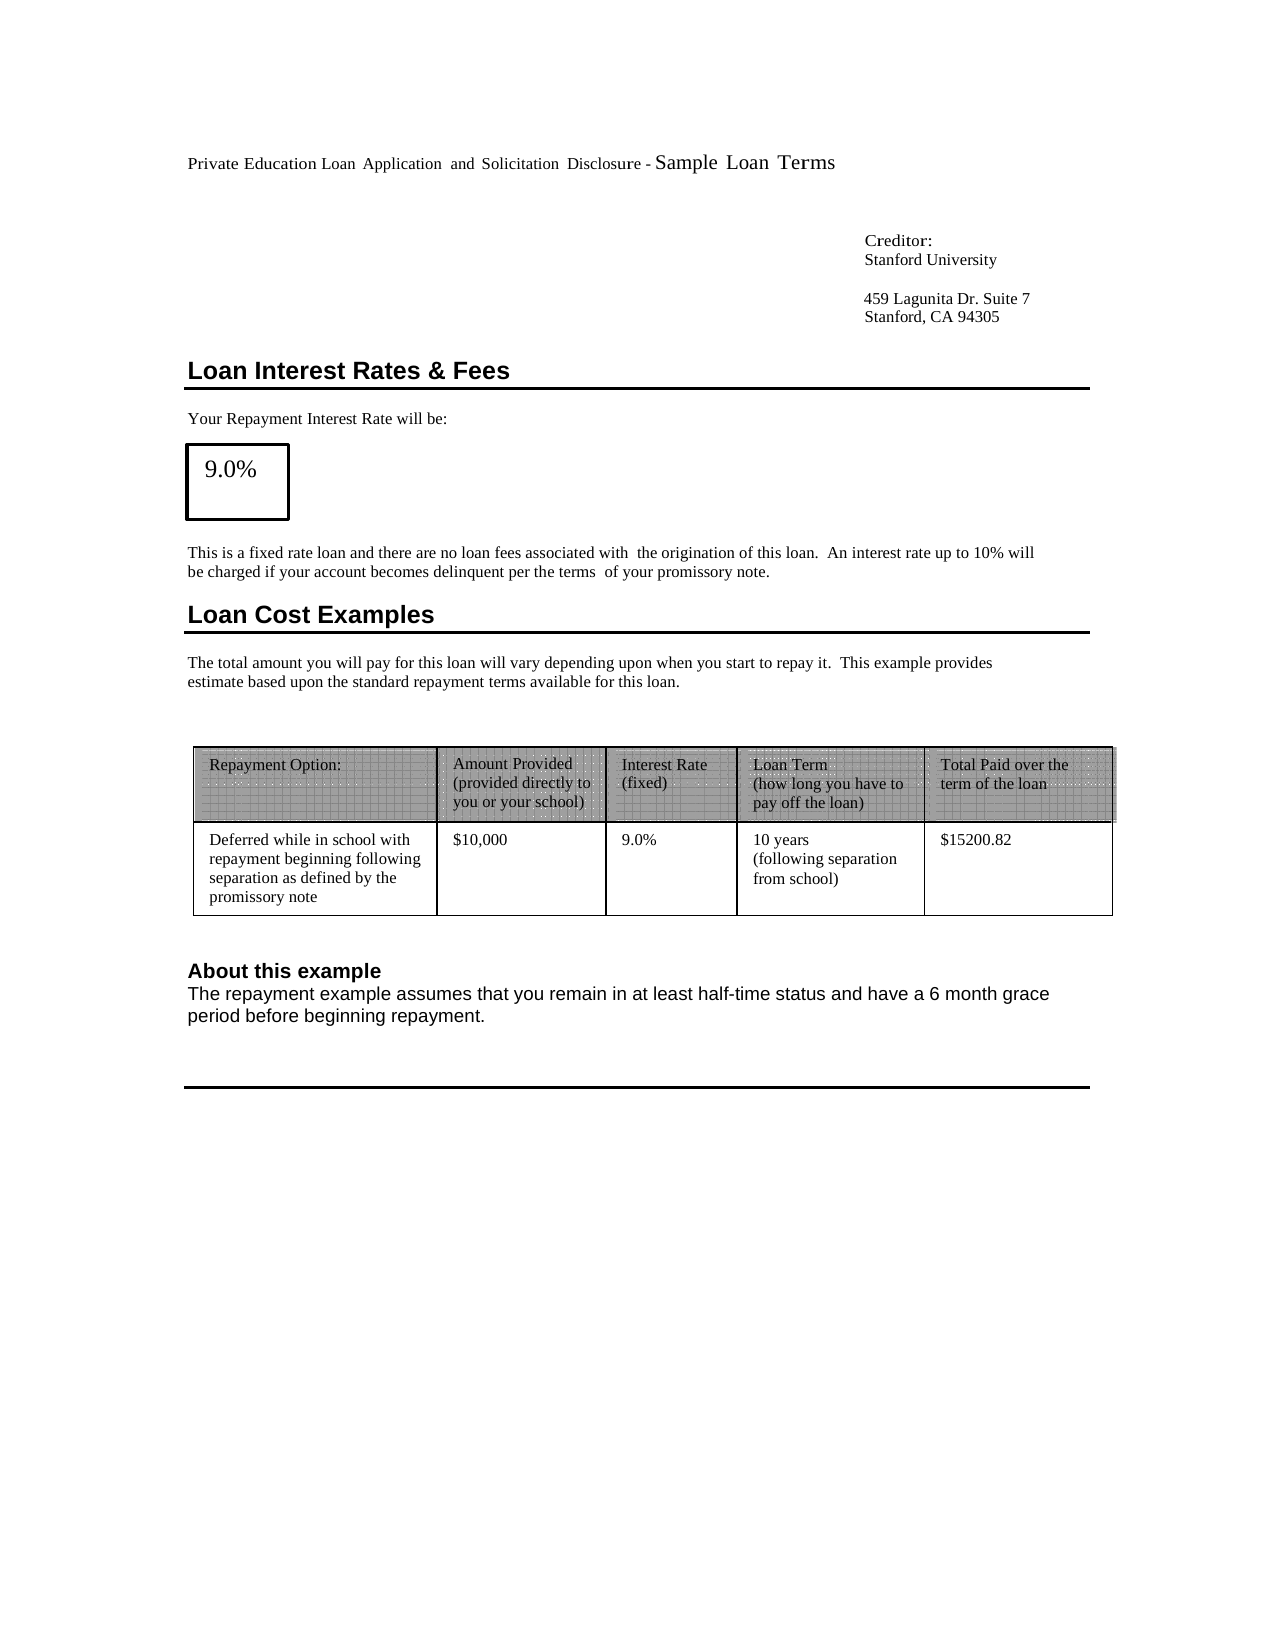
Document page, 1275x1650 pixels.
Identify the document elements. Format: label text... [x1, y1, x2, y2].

table_header Repayment Option: [194, 748, 436, 821]
text The total amount you will pay for this loan will vary depending upon when you start to repay it. This example provides estimate based upon the standard repayment terms available for this loan. [187, 653, 1052, 691]
text 9.0% [204, 454, 1127, 483]
text About this example [187, 959, 1127, 983]
table_cell 9.0% [607, 823, 736, 915]
text Private Education Loan Application and Solicitation Disclosure - Sample Loan Terms [187, 150, 1127, 174]
text Stanford University [175, 250, 997, 269]
table_header Amount Provided (provided directly to you or your school) [438, 748, 605, 821]
text Creditor: [175, 231, 932, 250]
text Loan Cost Examples [187, 600, 1127, 629]
table_header Interest Rate (fixed) [607, 748, 736, 821]
text Stanford, CA 94305 [175, 308, 999, 327]
picture [1113, 746, 1117, 823]
text Your Repayment Interest Rate will be: [187, 409, 1127, 428]
text 459 Lagunita Dr. Suite 7 [175, 288, 1030, 308]
table_header Total Paid over the term of the loan [925, 748, 1112, 821]
text This is a fixed rate loan and there are no loan fees associated with the origination of this loan. An interest rate up to 10% will be charged if your account becomes delinquent per the terms of your promissory note. [187, 542, 1054, 581]
text The repayment example assumes that you remain in at least half-time status and have a 6 month grace period before beginning repayment. [187, 984, 1051, 1027]
text Loan Interest Rates & Fees [187, 356, 1127, 384]
table_header Loan Term (how long you have to pay off the loan) [738, 748, 924, 821]
table_cell $15200.82 [925, 821, 1112, 915]
table_cell Deferred while in school with repayment beginning following separation as defined by the promissory note [194, 823, 436, 915]
table_cell 10 years (following separation from school) [738, 823, 924, 915]
table_cell $10,000 [438, 823, 605, 915]
